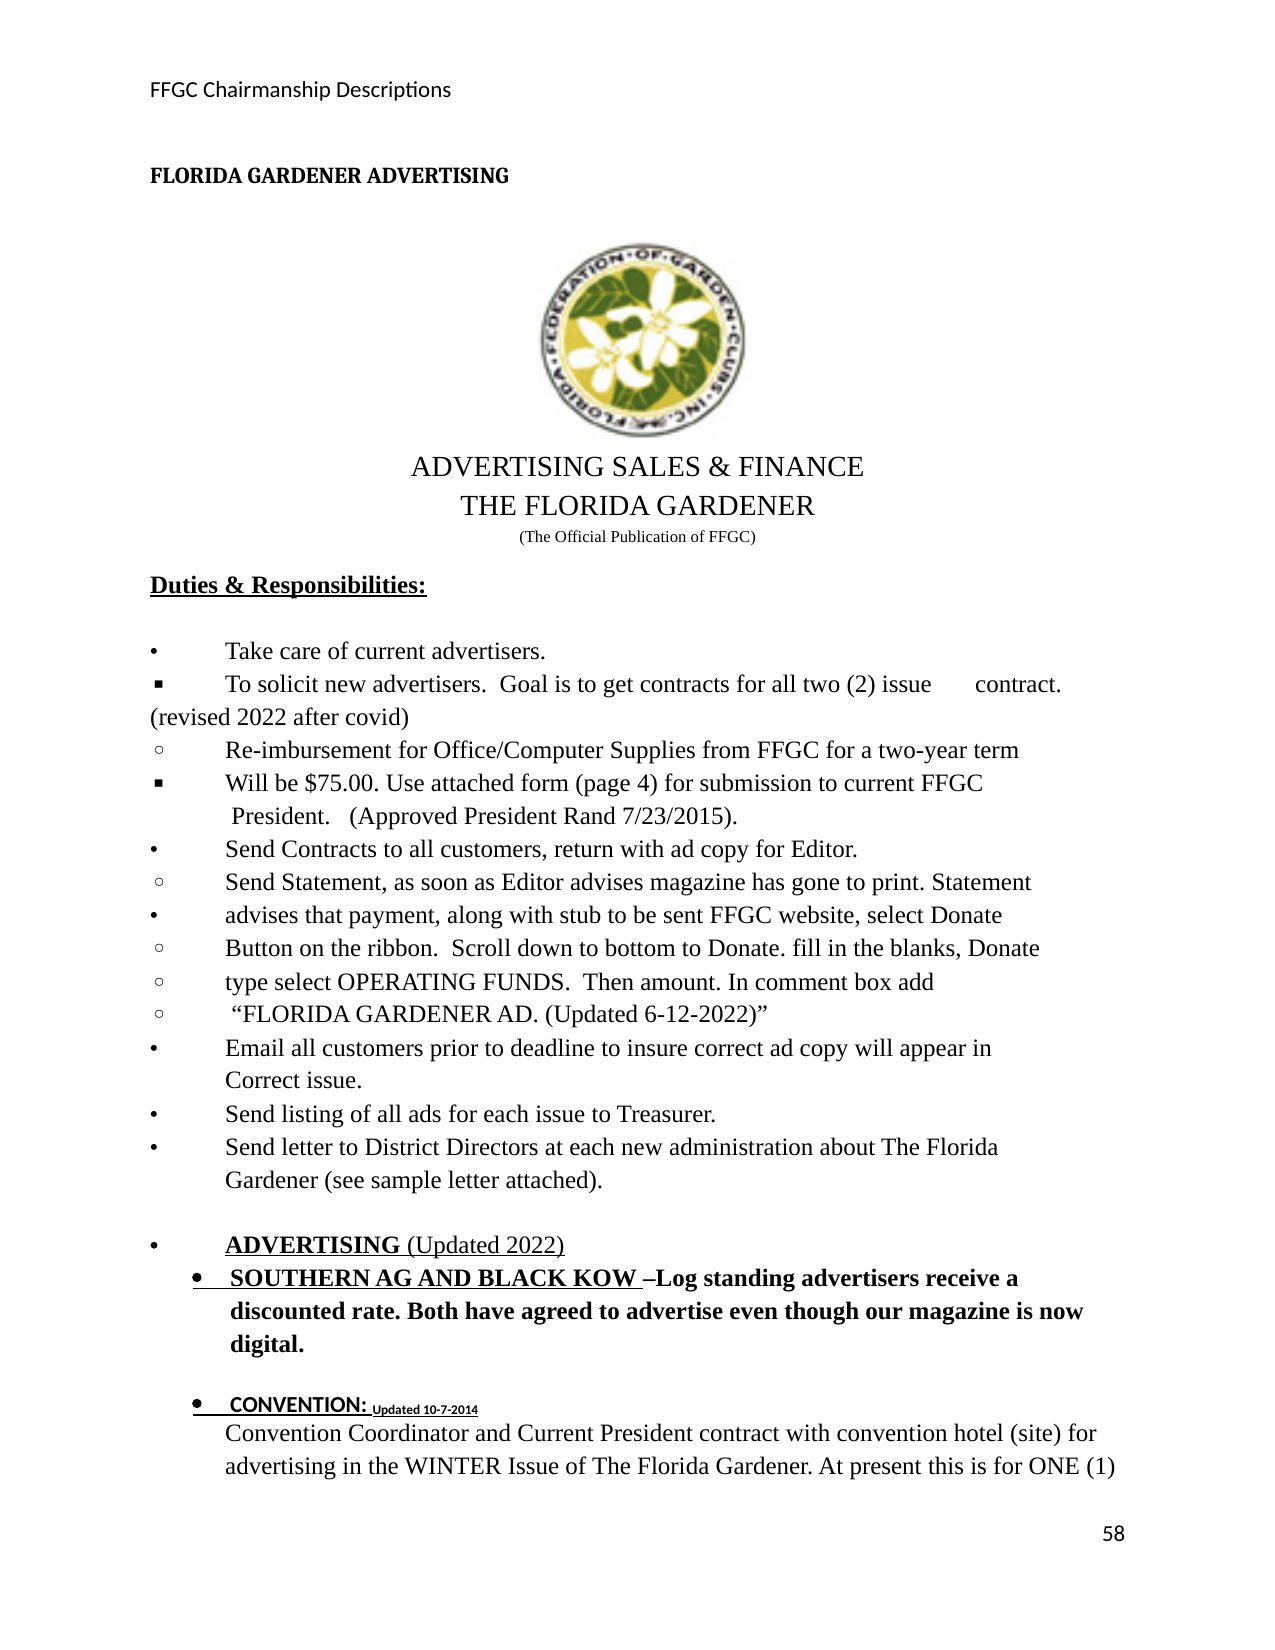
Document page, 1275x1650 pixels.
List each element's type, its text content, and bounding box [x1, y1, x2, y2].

text THE FLORIDA GARDENER [150, 488, 1125, 521]
text Correct issue. [150, 1066, 1125, 1094]
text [225, 1418, 1125, 1480]
list “FLORIDA GARDENER AD. (Updated 6-12-2022)” [150, 999, 1125, 1028]
text President. (Approved President Rand 7/23/2015). [150, 801, 1125, 830]
list SOUTHERN AG AND BLACK KOW –Log standing advertisers receive a discounted rate. Both have agreed to advertise even though our magazine is now digital. [192, 1263, 1125, 1358]
list Take care of current advertisers. [150, 636, 1125, 665]
list Send letter to District Directors at each new administration about The Florida [150, 1132, 1125, 1160]
text Gardener (see sample letter attached). [225, 1165, 1125, 1193]
list Email all customers prior to deadline to insure correct ad copy will appear in [150, 1033, 1125, 1061]
list type select OPERATING FUNDS. Then amount. In comment box add [150, 967, 1125, 995]
subtitle FLORIDA GARDENER ADVERTISING [150, 162, 1125, 189]
text (The Official Publication of FFGC) [150, 526, 1125, 546]
list To solicit new advertisers. Goal is to get contracts for all two (2) issue contract.(revised 2022 after covid) [150, 669, 1125, 731]
list Send Contracts to all customers, return with ad copy for Editor. [150, 834, 1125, 863]
list Send Statement, as soon as Editor advises magazine has gone to print. Statement [150, 867, 1125, 896]
text Duties & Responsibilities: [150, 570, 1125, 599]
list Send listing of all ads for each issue to Treasurer. [150, 1099, 1125, 1127]
list Re-imbursement for Office/Computer Supplies from FFGC for a two-year term [150, 735, 1125, 764]
list Will be $75.00. Use attached form (page 4) for submission to current FFGC [150, 768, 1125, 797]
list advises that payment, along with stub to be sent FFGC website, select Donate [150, 901, 1125, 929]
list CONVENTION: Updated 10-7-2014 [192, 1390, 1125, 1418]
text ADVERTISING SALES & FINANCE [150, 230, 1125, 483]
list ADVERTISING (Updated 2022) [150, 1230, 1125, 1259]
list Button on the ribbon. Scroll down to bottom to Donate. fill in the blanks, Donate [150, 933, 1125, 962]
